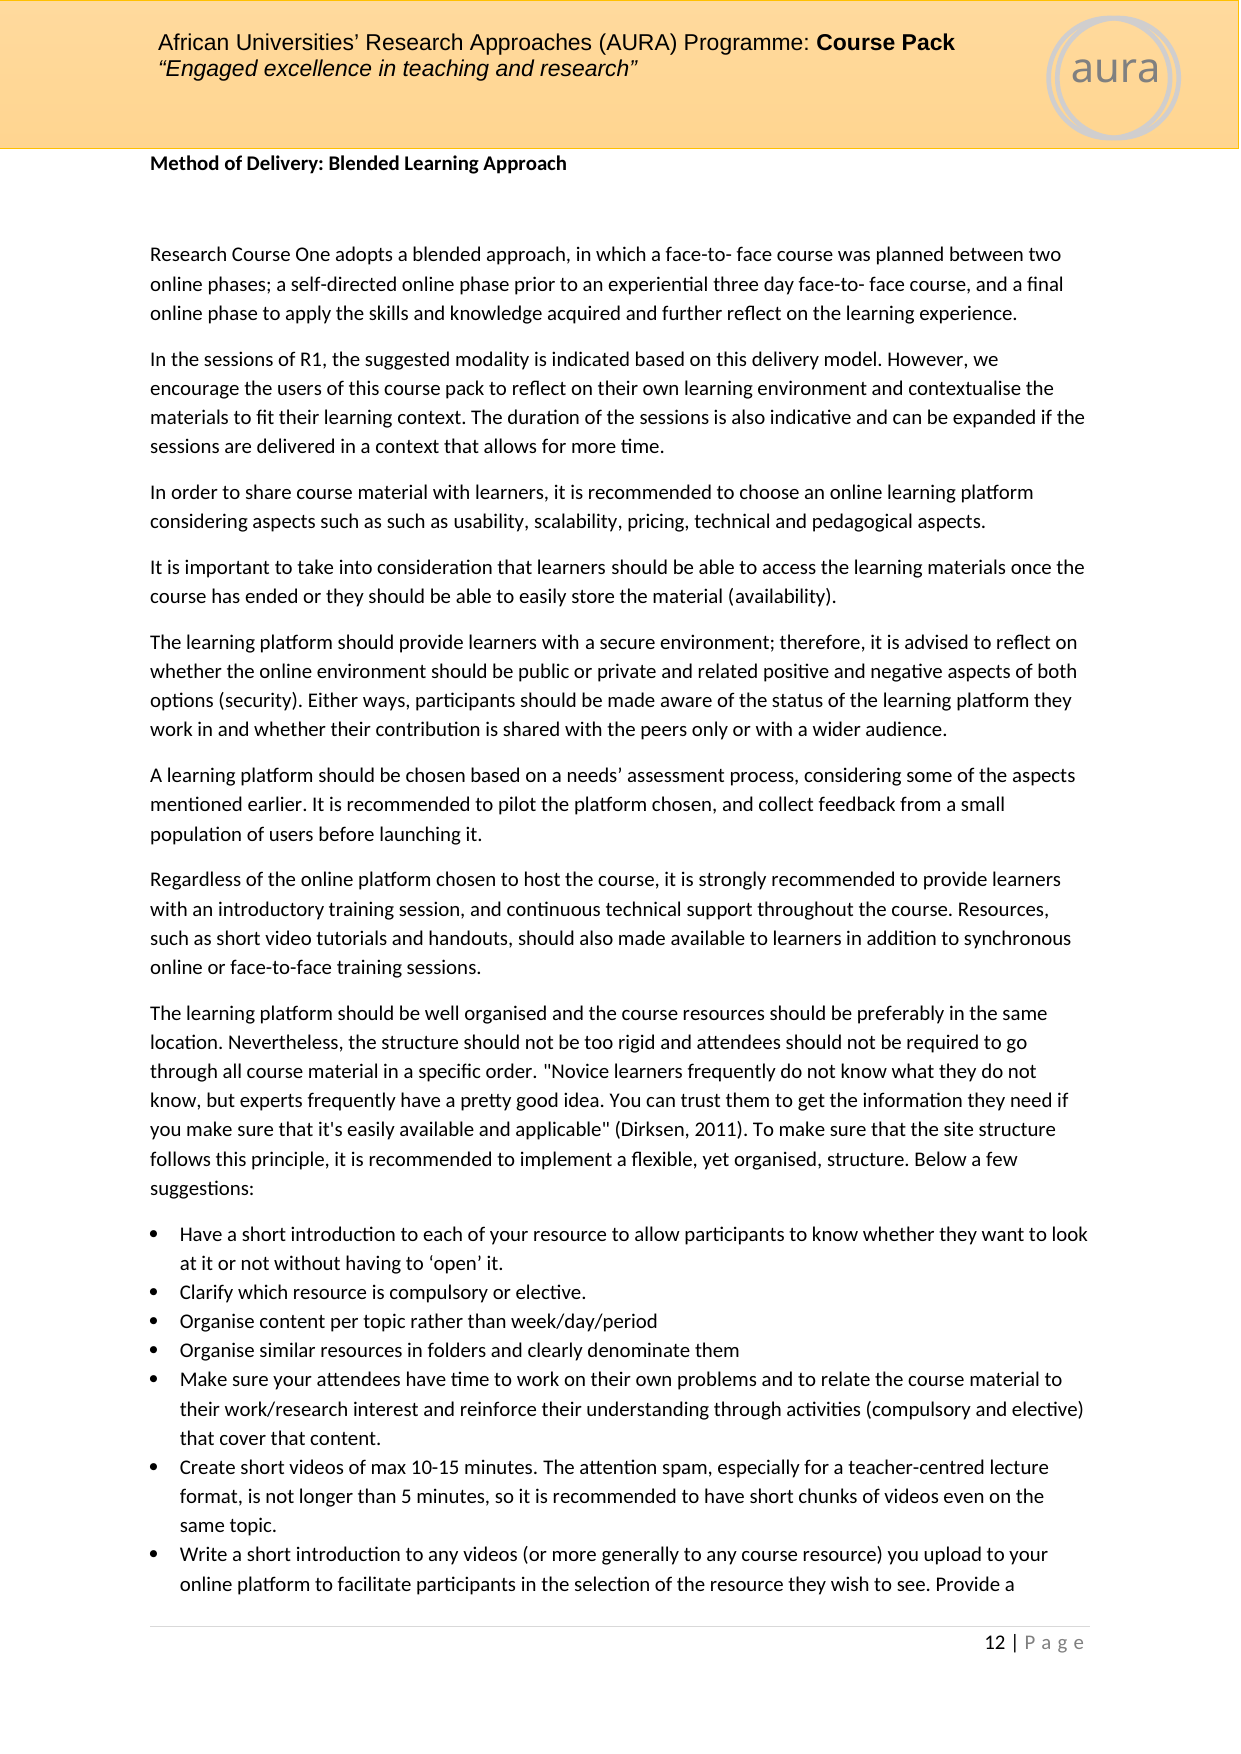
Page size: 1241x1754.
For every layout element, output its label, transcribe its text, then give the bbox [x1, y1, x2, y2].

list Organise similar resources in folders and clearly denominate them [150, 1337, 1090, 1363]
list Clarify which resource is compulsory or elective. [150, 1279, 1090, 1304]
list Organise content per topic rather than week/day/period [150, 1308, 1090, 1334]
text In order to share course material with learners, it is recommended to choose an online learning platform considering aspects such as such as usability, scalability, pricing, technical and pedagogical aspects. [150, 479, 1090, 534]
text Method of Delivery: Blended Learning Approach [150, 150, 1090, 175]
text It is important to take into consideration that learners should be able to access the learning materials once the course has ended or they should be able to easily store the material (availability). [150, 554, 1090, 609]
list Make sure your attendees have time to work on their own problems and to relate the course material to their work/research interest and reinforce their understanding through activities (compulsory and elective) that cover that content. [150, 1367, 1090, 1450]
text The learning platform should be well organised and the course resources should be preferably in the same location. Nevertheless, the structure should not be too rigid and attendees should not be required to go through all course material in a specific order. "Novice learners frequently do not know what they do not know, but experts frequently have a pretty good idea. You can trust them to get the information they need if you make sure that it's easily available and applicable" (Dirksen, 2011). To make sure that the site structure follows this principle, it is recommended to implement a flexible, yet organised, structure. Below a few suggestions: [150, 1000, 1090, 1200]
list Create short videos of max 10-15 minutes. The attention spam, especially for a teacher-centred lecture format, is not longer than 5 minutes, so it is recommended to have short chunks of videos even on the same topic. [150, 1454, 1090, 1538]
text Regardless of the online platform chosen to host the course, it is strongly recommended to provide learners with an introductory training session, and continuous technical support throughout the course. Resources, such as short video tutorials and handouts, should also made available to learners in addition to synchronous online or face-to-face training sessions. [150, 867, 1090, 979]
text A learning platform should be chosen based on a needs’ assessment process, considering some of the aspects mentioned earlier. It is recommended to pilot the platform chosen, and collect feedback from a small population of users before launching it. [150, 762, 1090, 846]
text Research Course One adopts a blended approach, in which a face-to- face course was planned between two online phases; a self-directed online phase prior to an experiential three day face-to- face course, and a final online phase to apply the skills and knowledge acquired and further reflect on the learning experience. [150, 242, 1090, 325]
text In the sessions of R1, the suggested modality is indicated based on this delivery model. However, we encourage the users of this course pack to reflect on their own learning environment and contextualise the materials to fit their learning context. The duration of the sessions is also indicative and can be expanded if the sessions are delivered in a context that allows for more time. [150, 346, 1090, 459]
list Have a short introduction to each of your resource to allow participants to know whether they want to look at it or not without having to ‘open’ it. [150, 1221, 1090, 1275]
text The learning platform should provide learners with a secure environment; therefore, it is advised to reflect on whether the online environment should be public or private and related positive and negative aspects of both options (security). Either ways, participants should be made aware of the status of the learning platform they work in and whether their contribution is shared with the peers only or with a wider audience. [150, 629, 1090, 742]
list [150, 1542, 1090, 1596]
